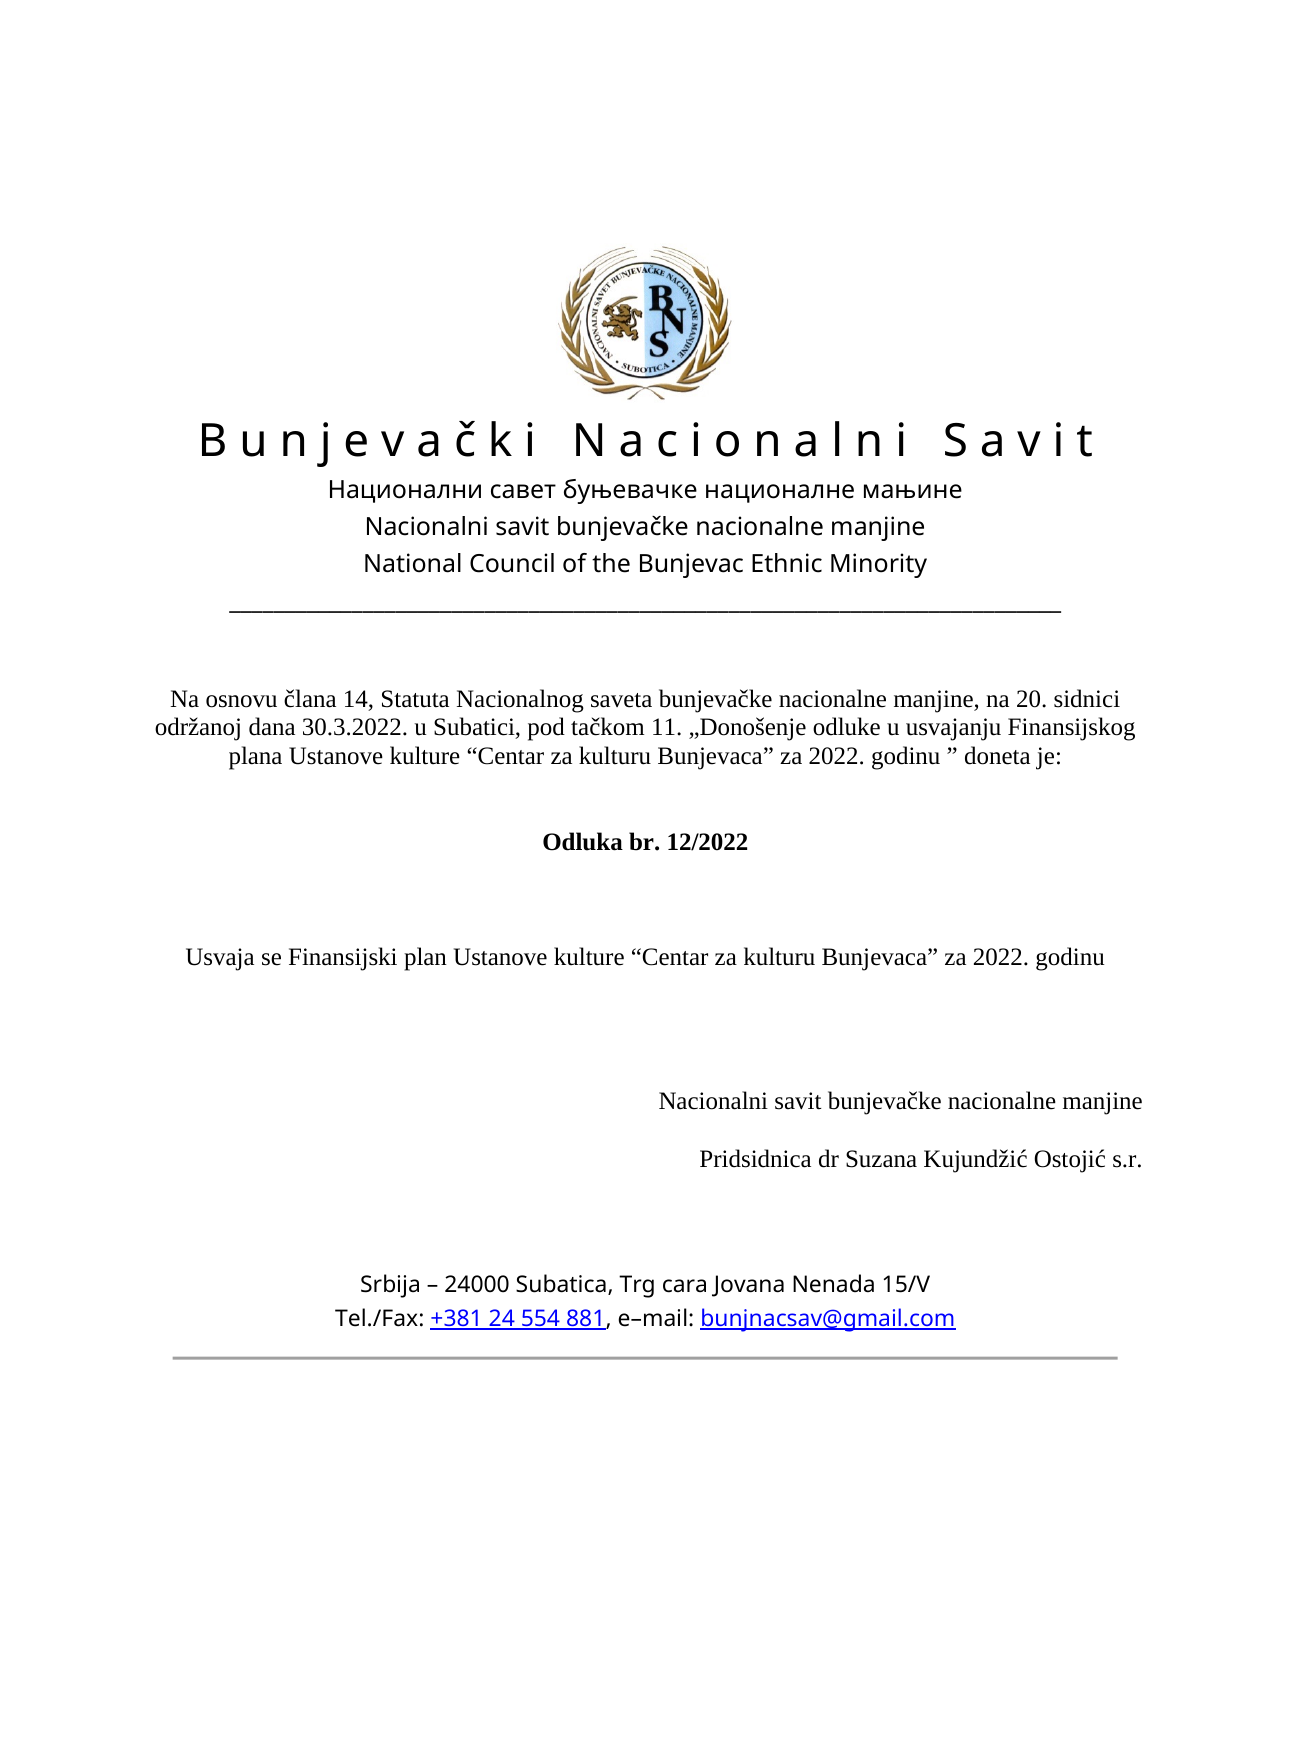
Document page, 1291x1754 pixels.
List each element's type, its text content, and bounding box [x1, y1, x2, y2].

picture [555, 243, 735, 403]
text Srbija – 24000 Subatica, Trg cara Jovana Nenada 15/V Tel./Fax: +381 24 554 881, e–mail: bunjnacsav@gmail.com [148, 1268, 1143, 1367]
text Odluka br. 12/2022 [148, 827, 1143, 856]
text Pridsidnica dr Suzana Kujundžić Ostojić s.r. [148, 1144, 1143, 1172]
text B u n j e v a č k i N a c i o n a l n i S a v i t Национални савет буњевачке националне мањине Nacionalni savit bunjevačke nacionalne manjine National Council of the Bunjevac Ethnic Minority ___________________________________________________________________________ [148, 243, 1143, 617]
text Usvaja se Finansijski plan Ustanove kulture “Centar za kulturu Bunjevaca” za 2022. godinu [148, 942, 1143, 971]
text Nacionalni savit bunjevačke nacionalne manjine [148, 1086, 1143, 1115]
text Na osnovu člana 14, Statuta Nacionalnog saveta bunjevačke nacionalne manjine, na 20. sidnici održanoj dana 30.3.2022. u Subatici, pod tačkom 11. „Donošenje odluke u usvajanju Finansijskog plana Ustanove kulture “Centar za kulturu Bunjevaca” za 2022. godinu ” doneta je: [148, 684, 1143, 770]
